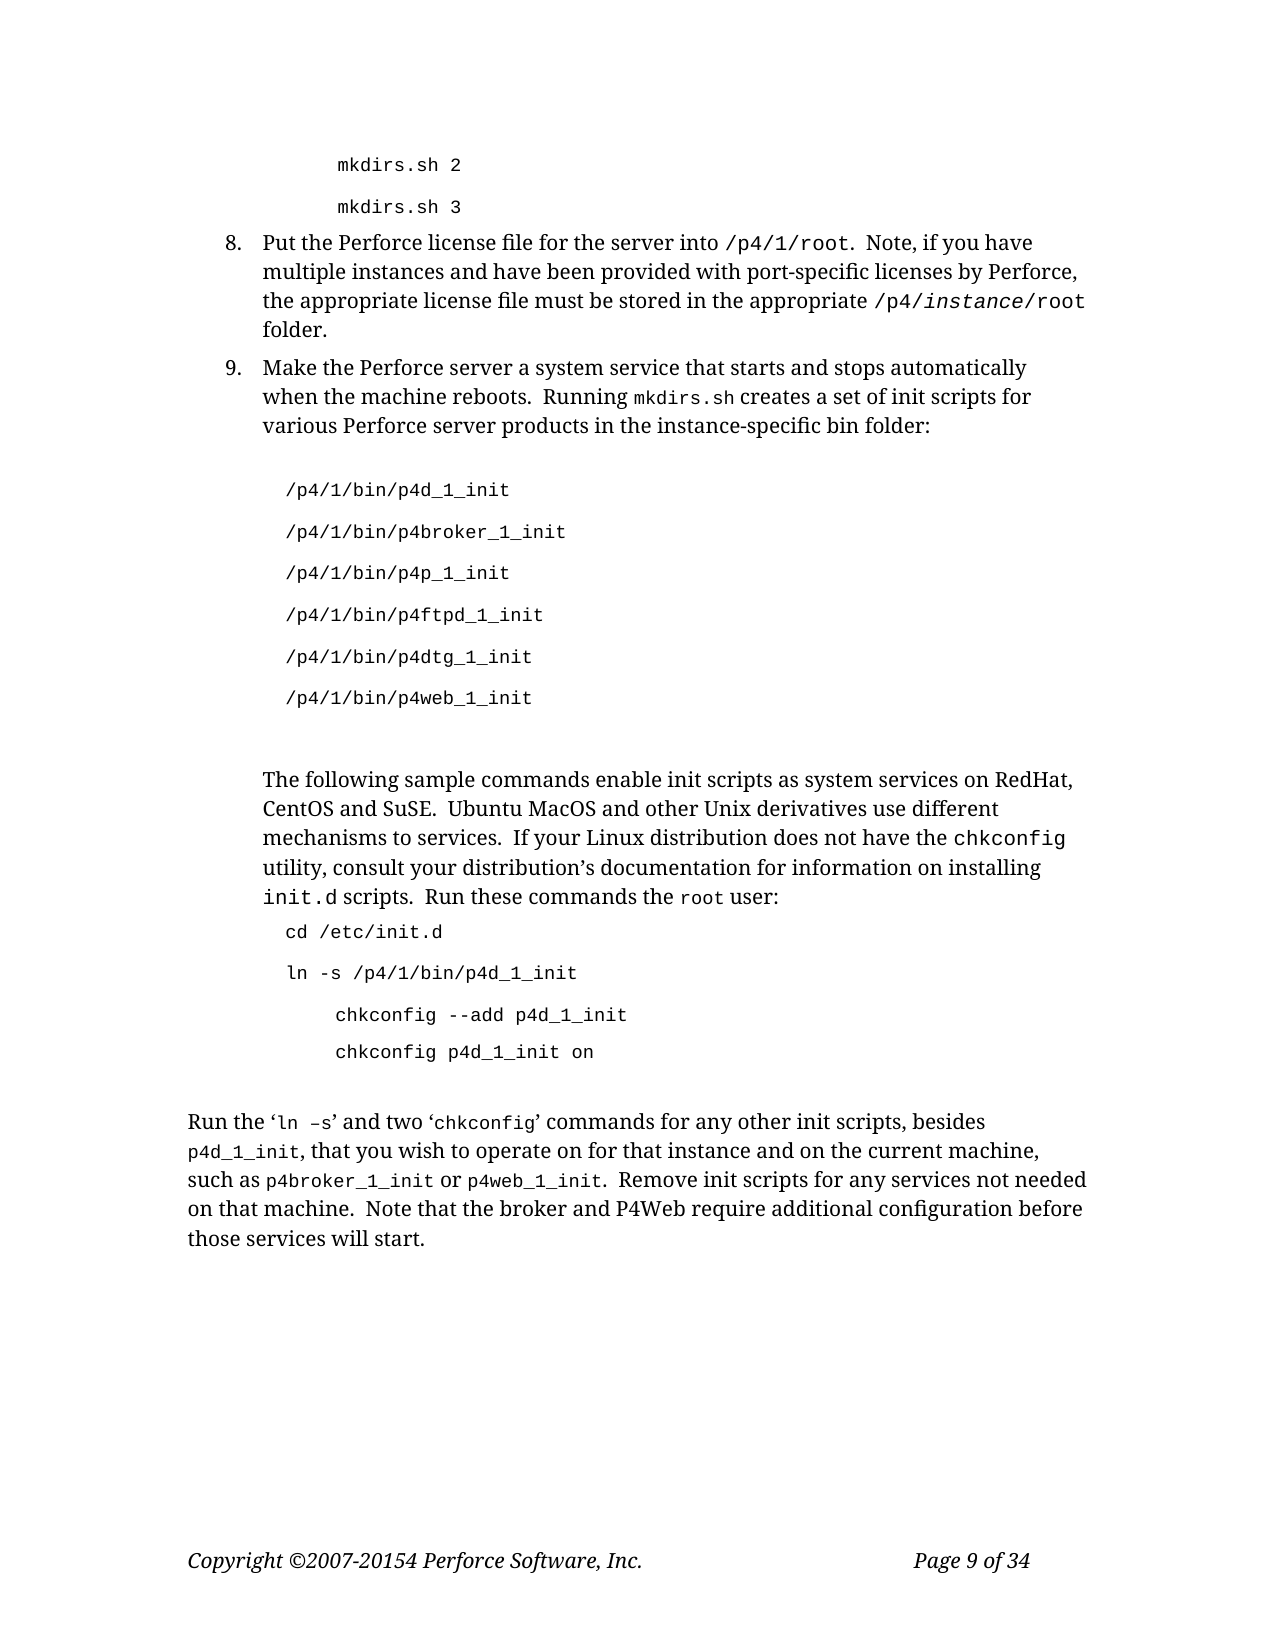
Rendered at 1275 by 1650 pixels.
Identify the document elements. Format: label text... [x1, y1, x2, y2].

text /p4/1/bin/p4web_1_init [285, 681, 1087, 710]
list Make the Perforce server a system service that starts and stops automatically when the machine reboots. Running mkdirs.sh creates a set of init scripts for various Perforce server products in the instance-specific bin folder: [225, 352, 1087, 469]
list Put the Perforce license file for the server into /p4/1/root. [225, 227, 1087, 344]
text /p4/1/bin/p4d_1_init [285, 473, 1087, 502]
text /p4/1/bin/p4broker_1_init [285, 514, 1087, 544]
text Run the ‘ln –s’ and two ‘chkconfig’ commands for any other init scripts, besides p4d_1_init, that you wish to operate on for that instance and on the current machine, such as p4broker_1_init or p4web_1_init. Remove init scripts for any services not needed on that machine. Note that the broker and P4Web require additional configuration before those services will start. [187, 1106, 1087, 1252]
text /p4/1/bin/p4dtg_1_init [285, 639, 1087, 669]
text chkconfig --add p4d_1_init [335, 998, 1087, 1027]
text /p4/1/bin/p4ftpd_1_init [285, 598, 1087, 627]
text mkdirs.sh 2 [262, 150, 1087, 177]
text The following sample commands enable init scripts as system services on RedHat, CentOS and SuSE. Ubuntu MacOS and other Unix derivatives use different mechanisms to services. If your Linux distribution does not have the chkconfig utility, consult your distribution’s documentation for information on installing init.d scripts. Run these commands the root user: [262, 764, 1087, 910]
text mkdirs.sh 3 [232, 189, 1087, 219]
text /p4/1/bin/p4p_1_init [285, 556, 1087, 585]
text ln -s /p4/1/bin/p4d_1_init [285, 956, 1087, 985]
text cd /etc/init.d [285, 914, 1087, 944]
text chkconfig p4d_1_init on [335, 1035, 1087, 1064]
